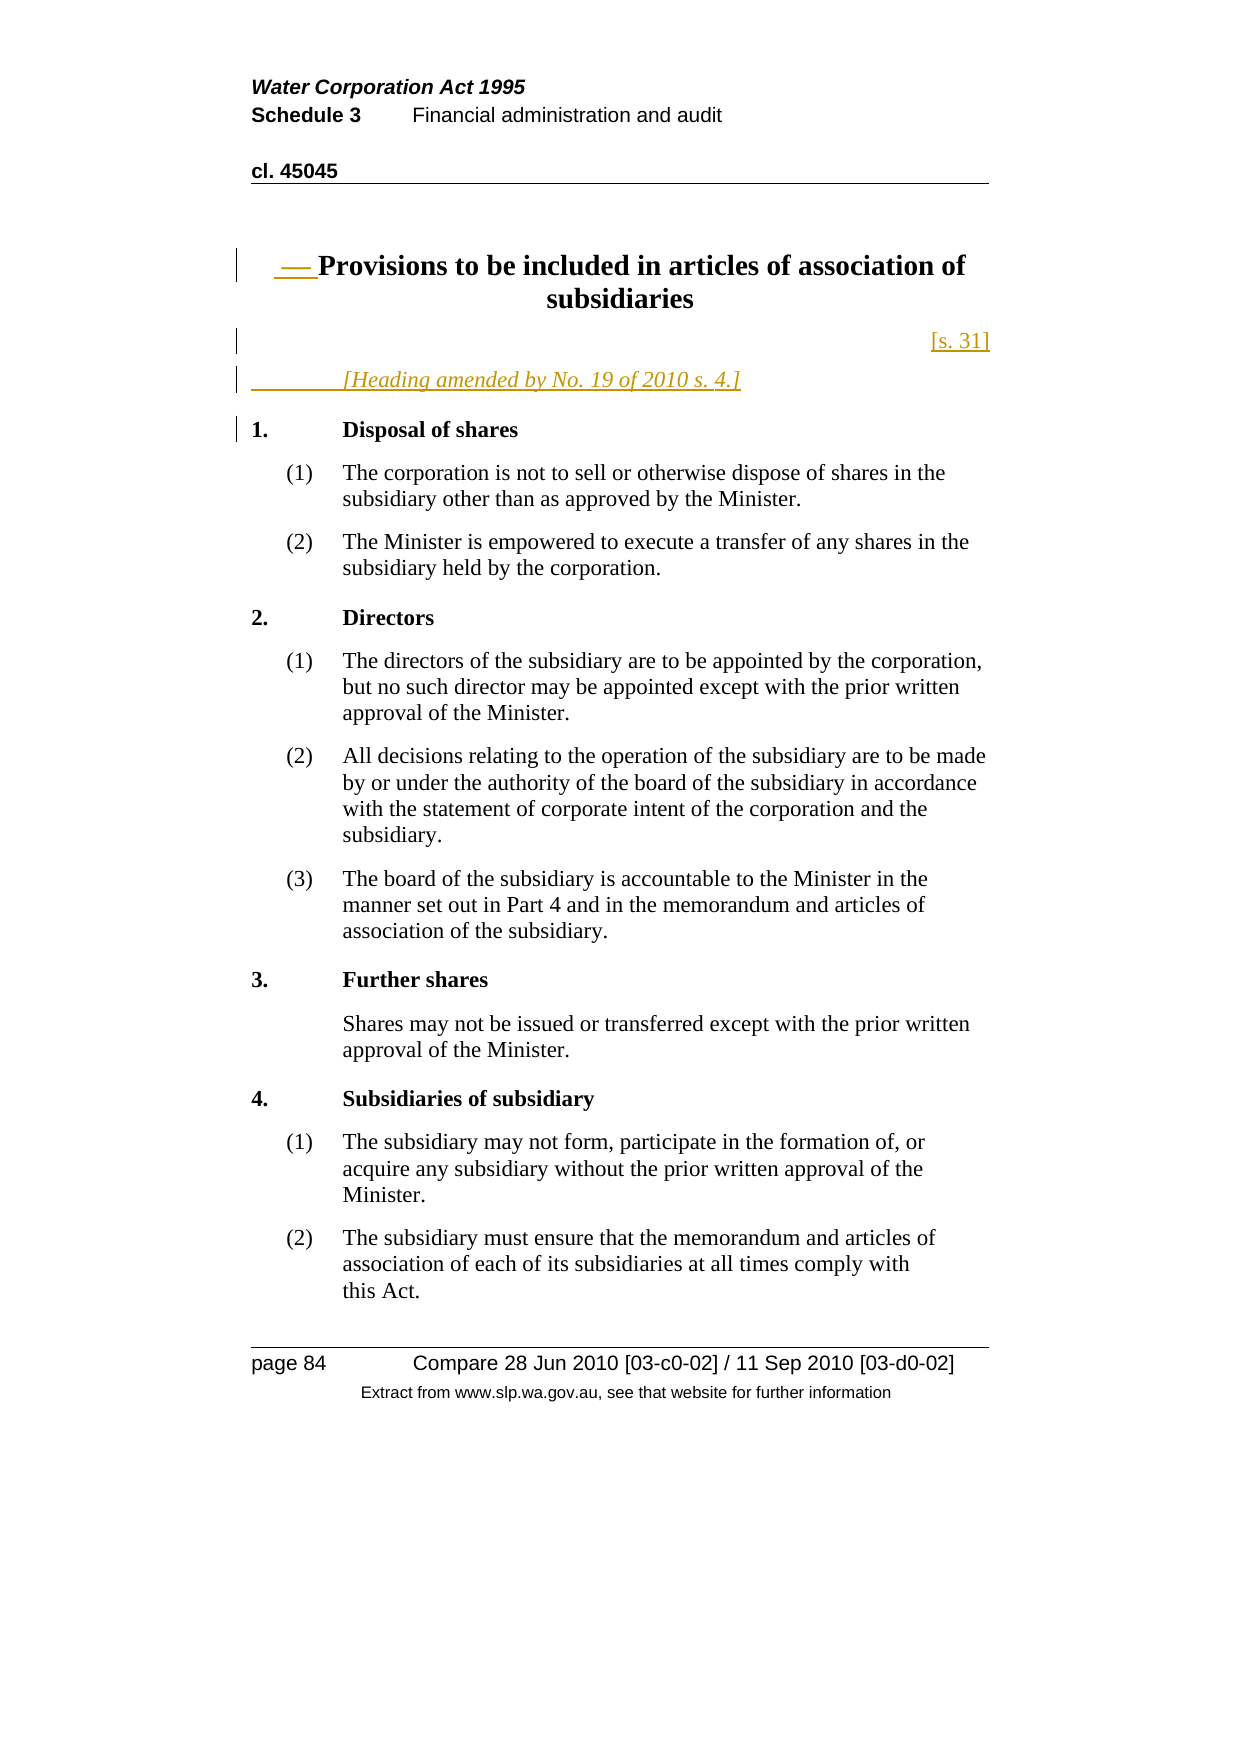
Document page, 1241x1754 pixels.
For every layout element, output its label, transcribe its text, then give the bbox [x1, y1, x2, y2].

subtitle 1. Disposal of shares [251, 416, 989, 442]
text Shares may not be issued or transferred except with the prior written approval of the Minister. [251, 1009, 989, 1062]
subtitle 3. Further shares [251, 967, 989, 993]
subtitle 4. Subsidiaries of subsidiary [251, 1085, 989, 1112]
text (2) All decisions relating to the operation of the subsidiary are to be made by or under the authority of the board of the subsidiary in accordance with the statement of corporate intent of the corporation and the subsidiary. [251, 742, 989, 848]
text (2) The subsidiary must ensure that the memorandum and articles of association of each of its subsidiaries at all times comply with this Act. [251, 1224, 989, 1303]
text (3) The board of the subsidiary is accountable to the Minister in the manner set out in Part 4 and in the memorandum and articles of association of the subsidiary. [251, 864, 989, 944]
subtitle Provisions to be included in articles of association of subsidiaries [251, 248, 989, 315]
subtitle 2. Directors [251, 604, 989, 630]
text (1) The corporation is not to sell or otherwise dispose of shares in the subsidiary other than as approved by the Minister. [251, 459, 989, 511]
text (1) The subsidiary may not form, participate in the formation of, or acquire any subsidiary without the prior written approval of the Minister. [251, 1128, 989, 1207]
text (2) The Minister is empowered to execute a transfer of any shares in the subsidiary held by the corporation. [251, 528, 989, 581]
text (1) The directors of the subsidiary are to be appointed by the corporation, but no such director may be appointed except with the prior written approval of the Minister. [251, 647, 989, 726]
